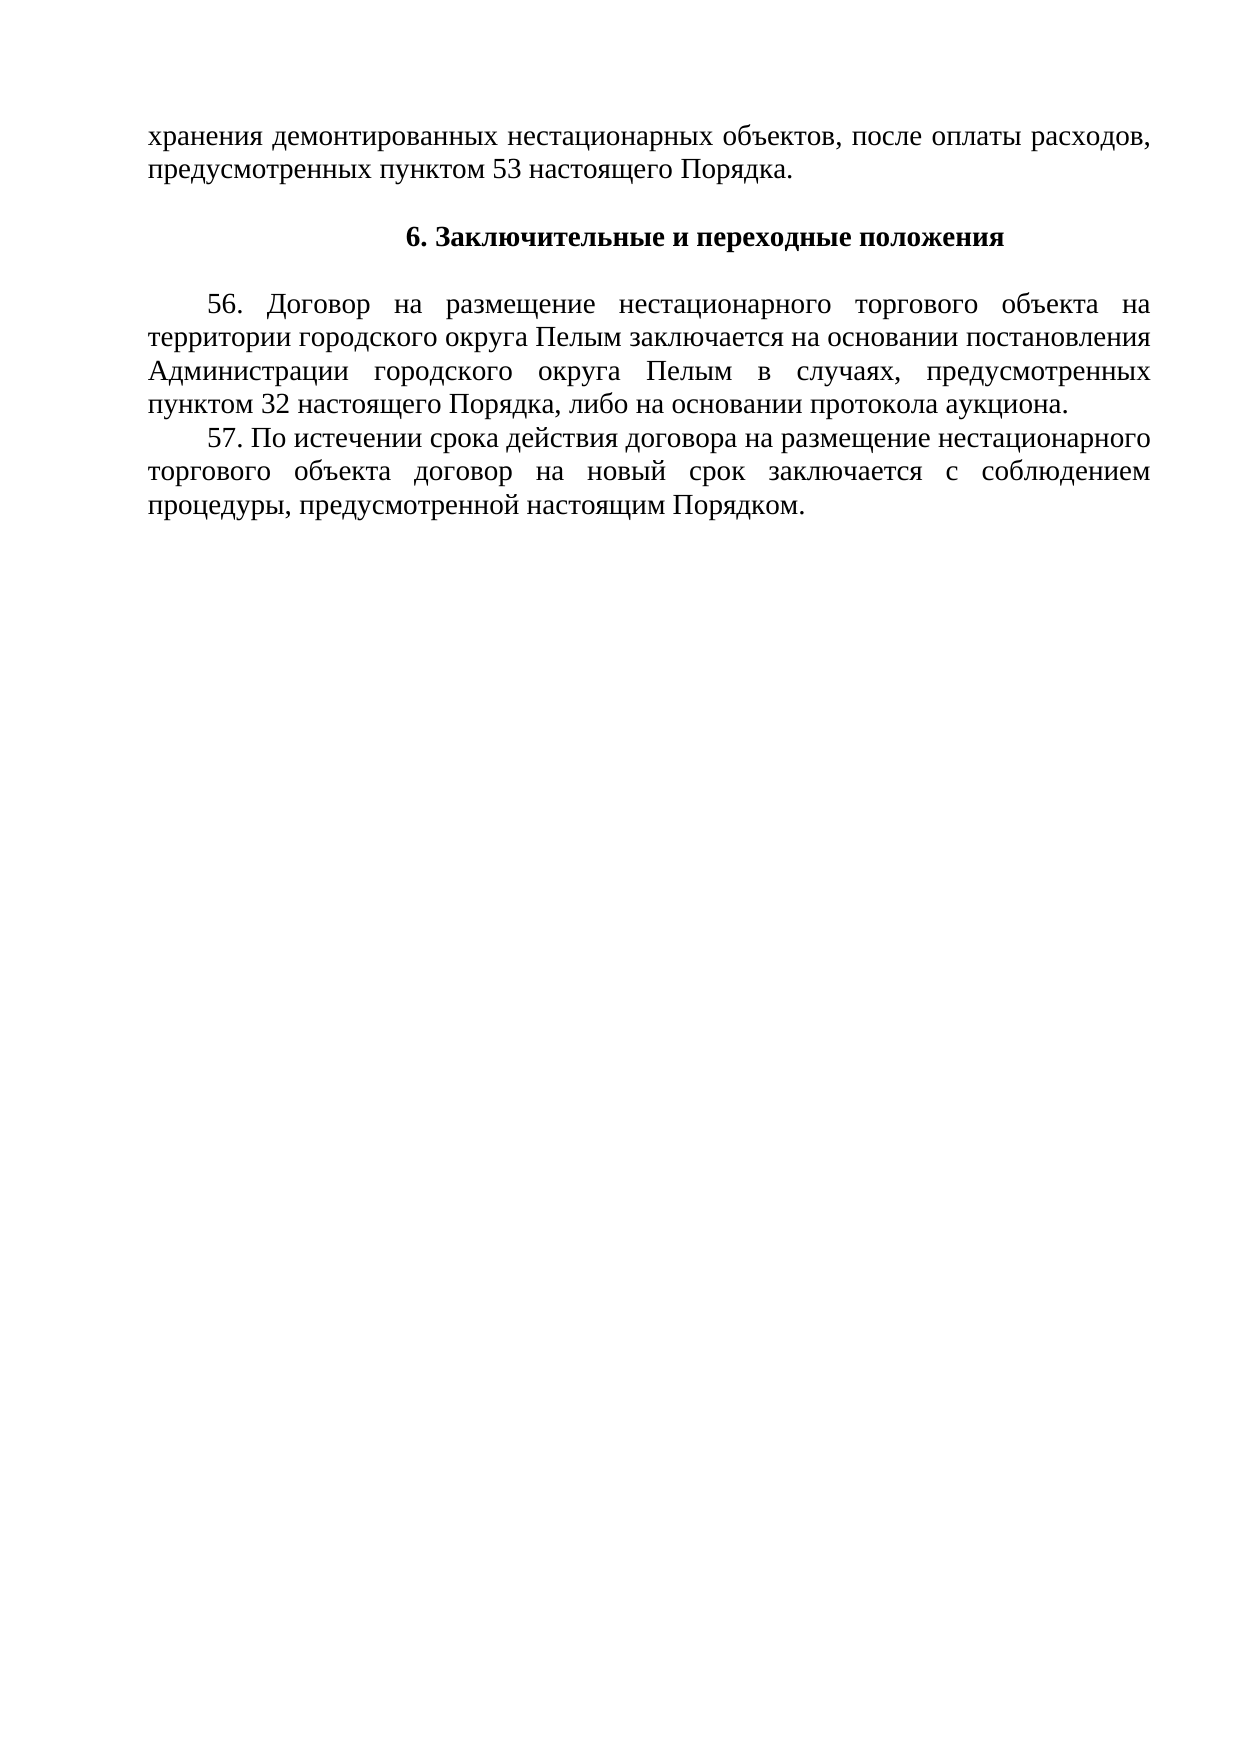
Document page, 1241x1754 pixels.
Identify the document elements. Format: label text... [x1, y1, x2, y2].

text 57. По истечении срока действия договора на размещение нестационарного торгового объекта договор на новый срок заключается с соблюдением процедуры, предусмотренной настоящим Порядком. [148, 420, 1152, 521]
text 6. Заключительные и переходные положения [259, 219, 1152, 252]
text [148, 118, 1152, 185]
text 56. Договор на размещение нестационарного торгового объекта на территории городского округа Пелым заключается на основании постановления Администрации городского округа Пелым в случаях, предусмотренных пунктом 32 настоящего Порядка, либо на основании протокола аукциона. [148, 286, 1152, 420]
